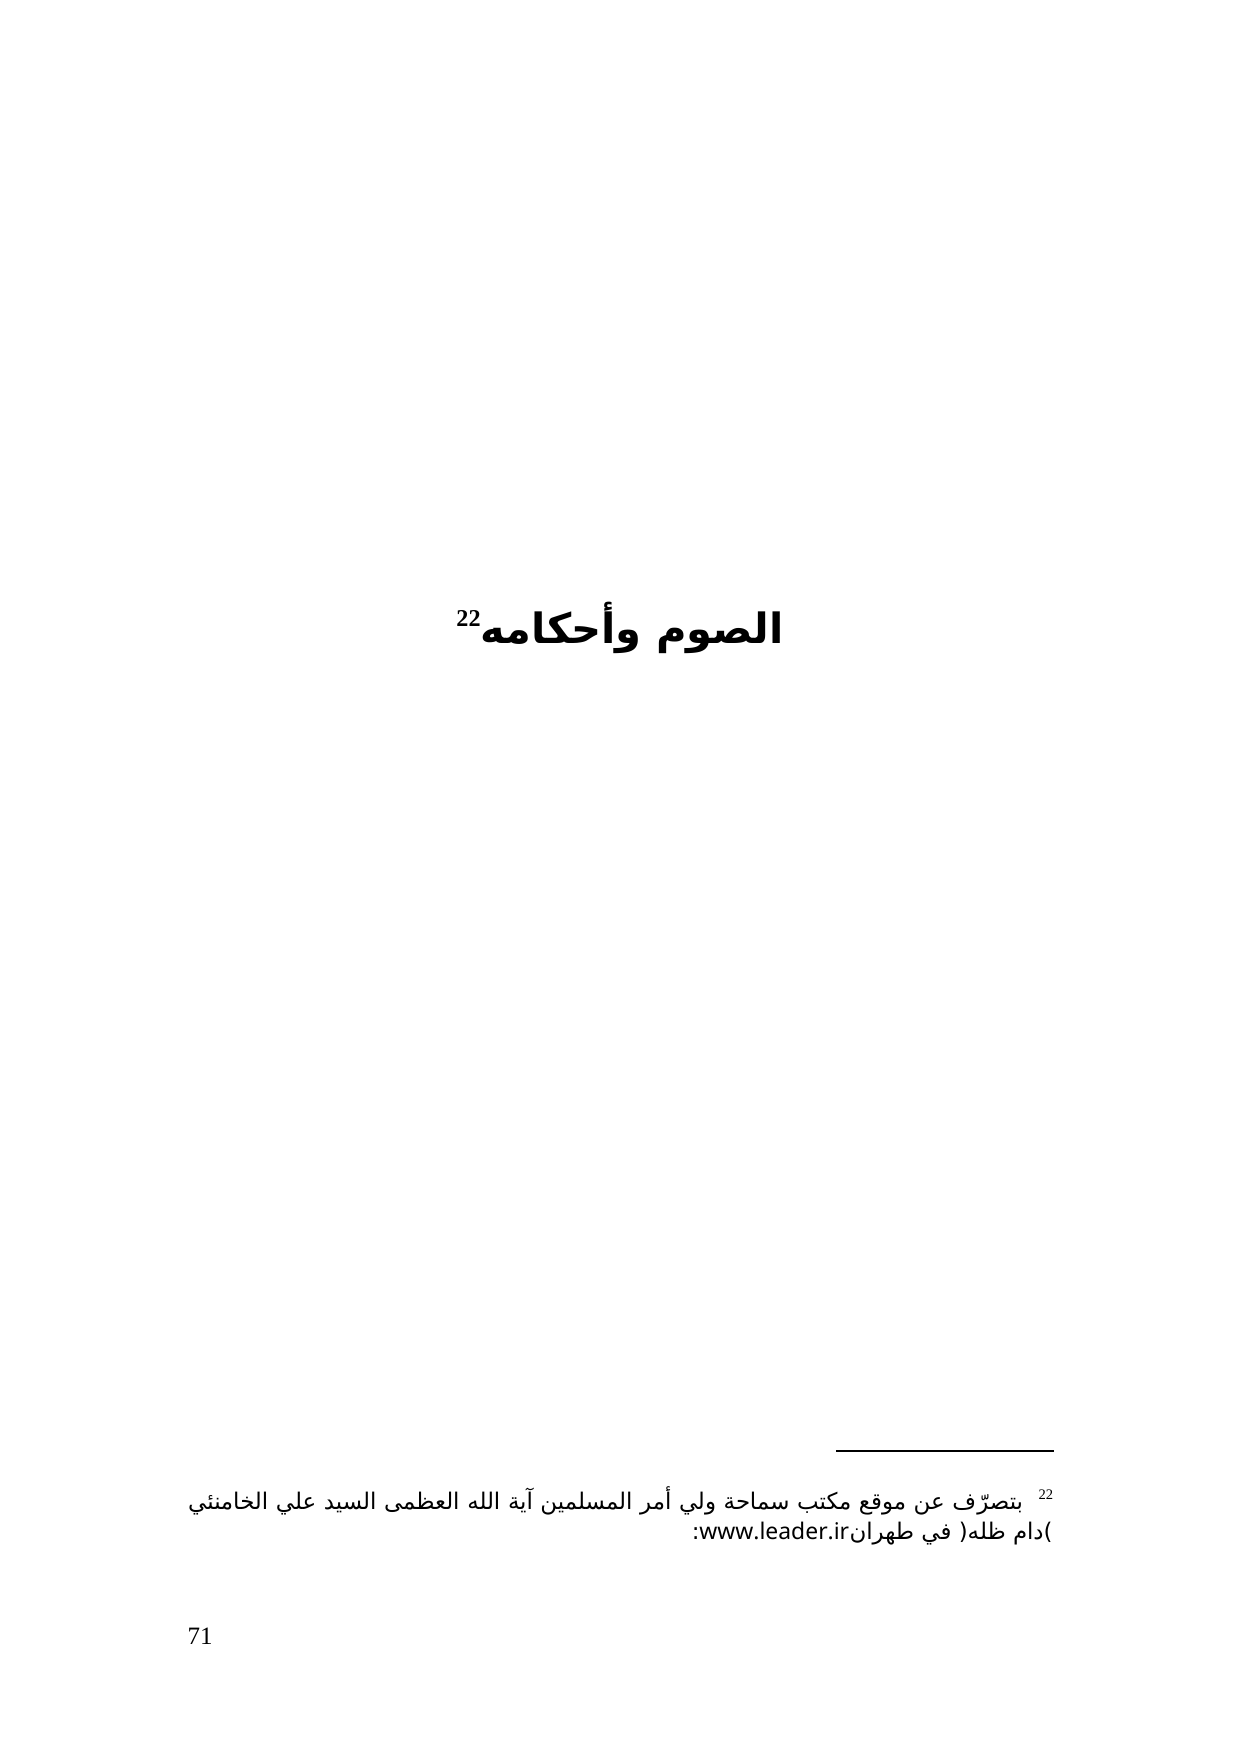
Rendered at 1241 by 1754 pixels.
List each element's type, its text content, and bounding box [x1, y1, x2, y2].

text الصوم وأحكامه [187, 604, 1053, 653]
